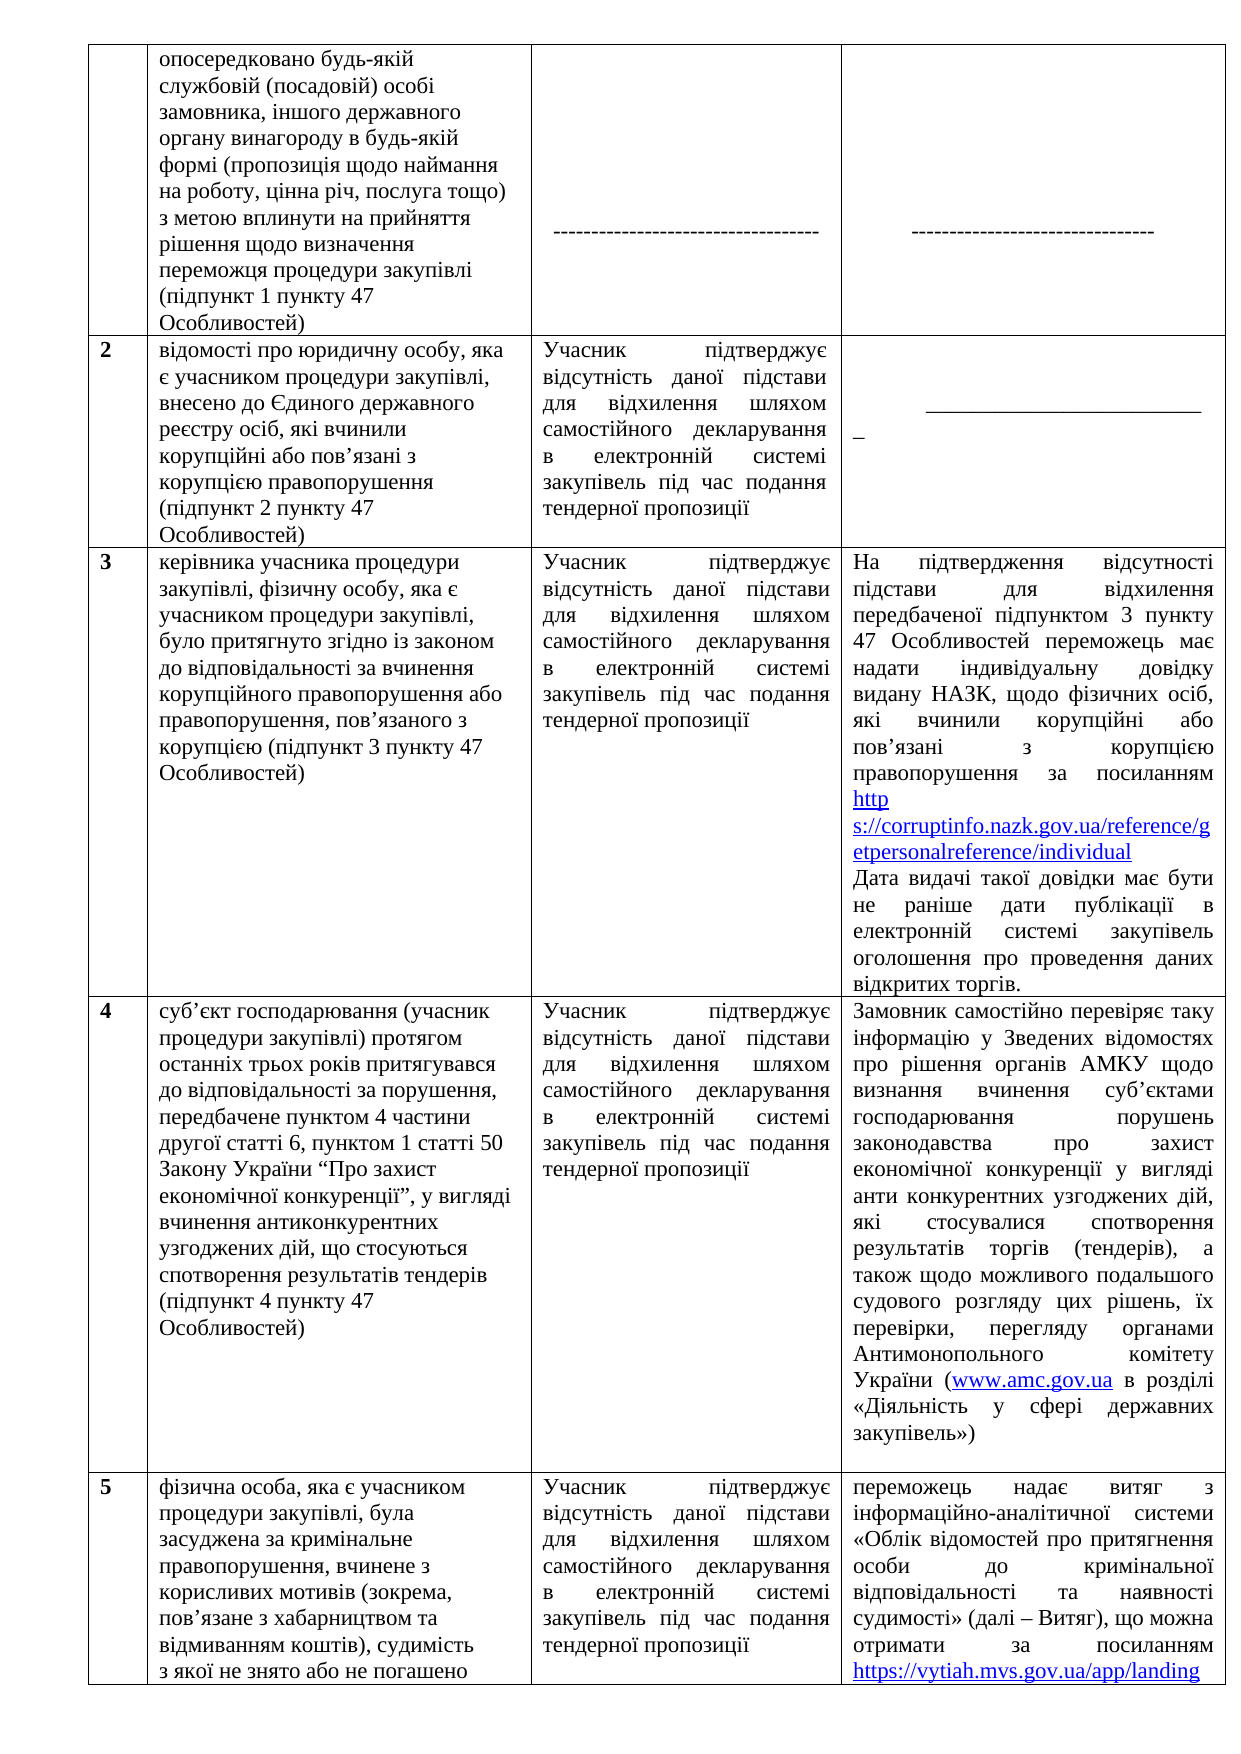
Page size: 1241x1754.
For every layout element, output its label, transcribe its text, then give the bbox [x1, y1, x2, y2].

table_cell 3 [89, 548, 147, 996]
table_cell На підтвердження відсутності підстави для відхилення передбаченої підпунктом 3 пункту 47 Особливостей переможець має надати індивідуальну довідку видану НАЗК, щодо фізичних осіб, які вчинили корупційні або пов’язані з корупцією правопорушення за посиланням https://corruptinfo.nazk.gov.ua/reference/getpersonalreference/individual Дата видачі такої довідки має бути не раніше дати публікації в електронній системі закупівель оголошення про проведення даних відкритих торгів. [842, 548, 1225, 996]
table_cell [532, 1473, 841, 1683]
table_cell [148, 1473, 531, 1683]
table_cell 4 [89, 997, 147, 1472]
table_cell відомості про юридичну особу, яка є учасником процедури закупівлі, внесено до Єдиного державного реєстру осіб, які вчинили корупційні або пов’язані з корупцією правопорушення (підпункт 2 пункту 47 Особливостей) [148, 336, 531, 547]
table_cell _________________________ [842, 336, 1225, 547]
table_cell керівника учасника процедури закупівлі, фізичну особу, яка є учасником процедури закупівлі, було притягнуто згідно із законом до відповідальності за вчинення корупційного правопорушення або правопорушення, пов’язаного з корупцією (підпункт 3 пункту 47 Особливостей) [148, 548, 531, 996]
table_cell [842, 1473, 1225, 1683]
table_cell 5 [89, 1473, 147, 1683]
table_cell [148, 45, 531, 335]
table_cell 1 [89, 45, 147, 335]
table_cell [842, 45, 1225, 335]
table_cell 2 [89, 336, 147, 547]
table_cell Замовник самостійно перевіряє таку інформацію у Зведених відомостях про рішення органів АМКУ щодо визнання вчинення суб’єктами господарювання порушень законодавства про захист економічної конкуренції у вигляді анти конкурентних узгоджених дій, які стосувалися спотворення результатів торгів (тендерів), а також щодо можливого подальшого судового розгляду цих рішень, їх перевірки, перегляду органами Антимонопольного комітету України (www.amc.gov.ua в розділі «Діяльність у сфері державних закупівель») [842, 997, 1225, 1472]
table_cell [532, 45, 841, 335]
table_cell суб’єкт господарювання (учасник процедури закупівлі) протягом останніх трьох років притягувався до відповідальності за порушення, передбачене пунктом 4 частини другої статті 6, пунктом 1 статті 50 Закону України “Про захист економічної конкуренції”, у вигляді вчинення антиконкурентних узгоджених дій, що стосуються спотворення результатів тендерів (підпункт 4 пункту 47 Особливостей) [148, 997, 531, 1472]
